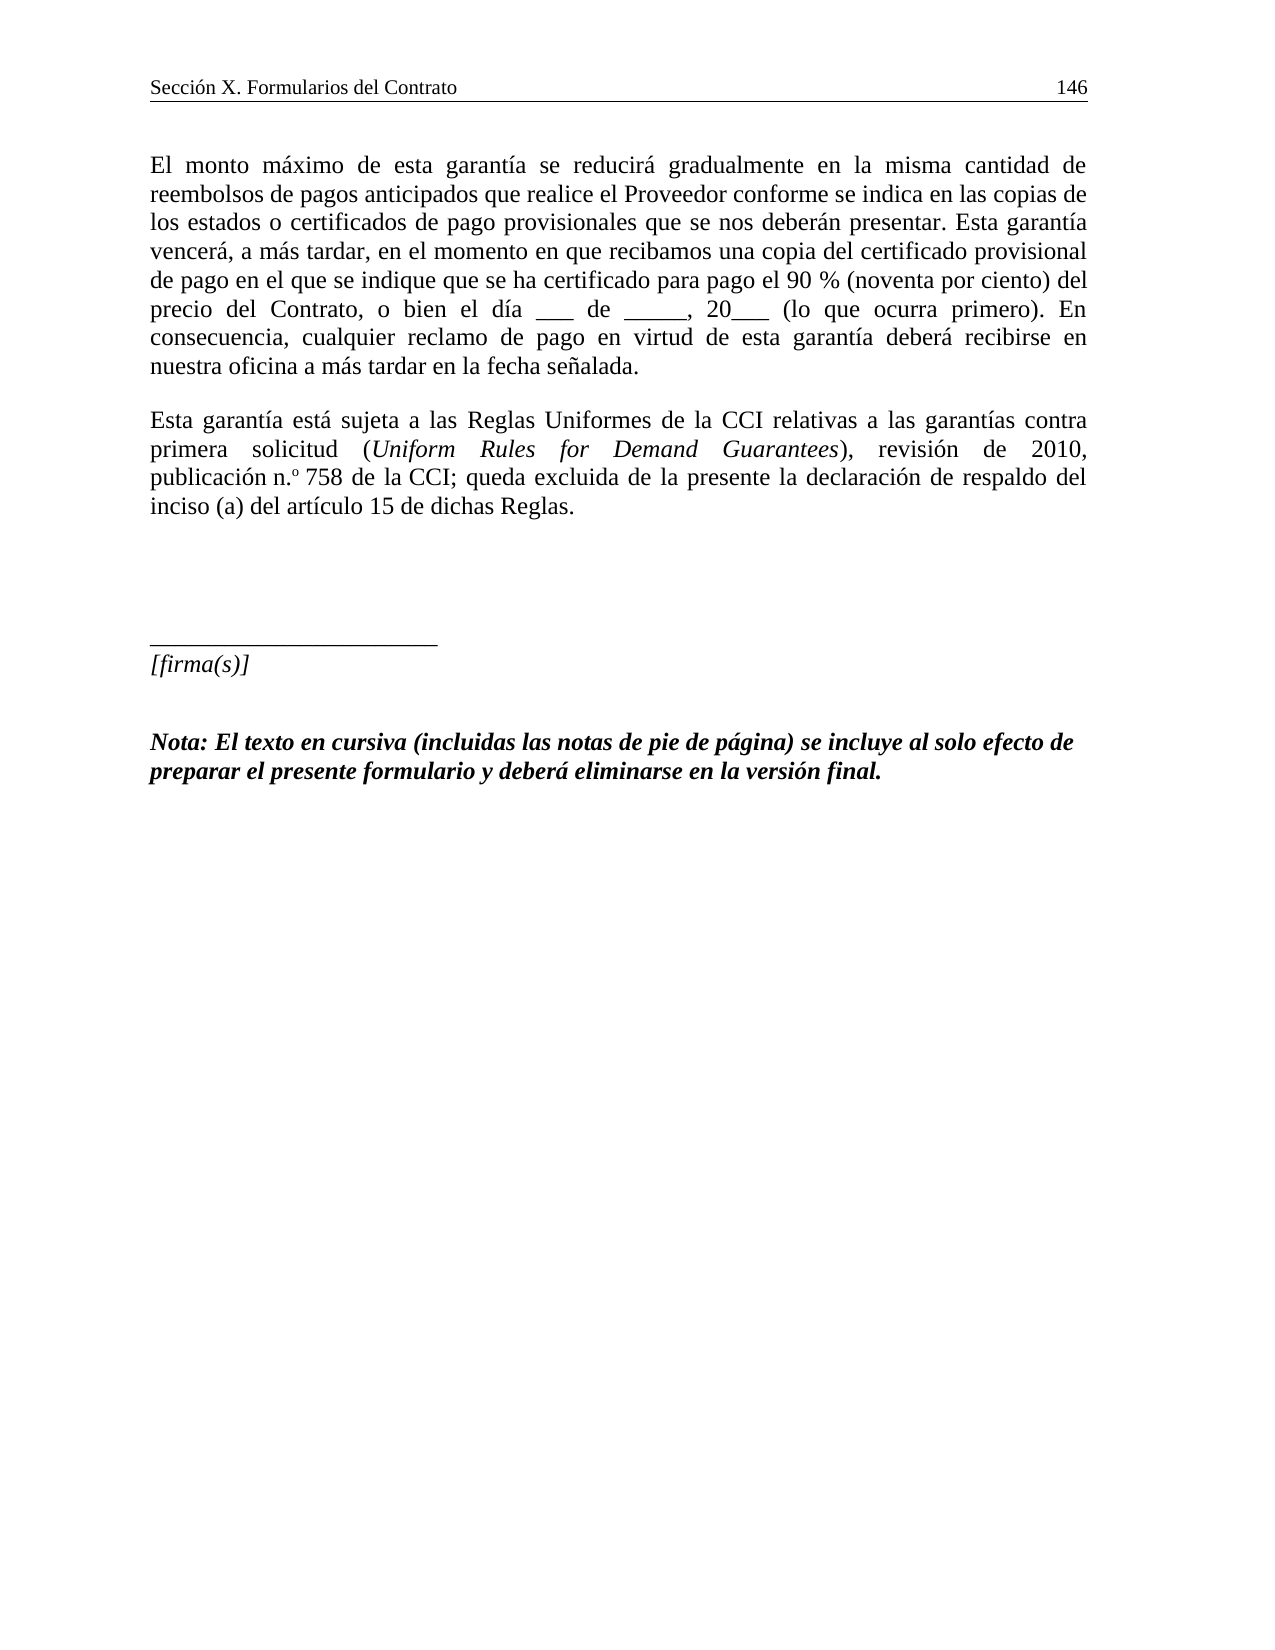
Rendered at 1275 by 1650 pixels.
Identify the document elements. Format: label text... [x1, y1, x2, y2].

list _______________________ [150, 620, 1088, 649]
list [firma(s)] [150, 649, 1088, 677]
text Nota: El texto en cursiva (incluidas las notas de pie de página) se incluye al solo efecto de preparar el presente formulario y deberá eliminarse en la versión final. [150, 727, 1088, 785]
list Esta garantía está sujeta a las Reglas Uniformes de la CCI relativas a las garantías contra primera solicitud (Uniform Rules for Demand Guarantees), revisión de 2010, publicación n.o 758 de la CCI; queda excluida de la presente la declaración de respaldo del inciso (a) del artículo 15 de dichas Reglas. [150, 405, 1088, 520]
text El monto máximo de esta garantía se reducirá gradualmente en la misma cantidad de reembolsos de pagos anticipados que realice el Proveedor conforme se indica en las copias de los estados o certificados de pago provisionales que se nos deberán presentar. Esta garantía vencerá, a más tardar, en el momento en que recibamos una copia del certificado provisional de pago en el que se indique que se ha certificado para pago el 90 % (noventa por ciento) del precio del Contrato, o bien el día ___ de _____, 20___ (lo que ocurra primero). En consecuencia, cualquier reclamo de pago en virtud de esta garantía deberá recibirse en nuestra oficina a más tardar en la fecha señalada. [150, 150, 1088, 380]
